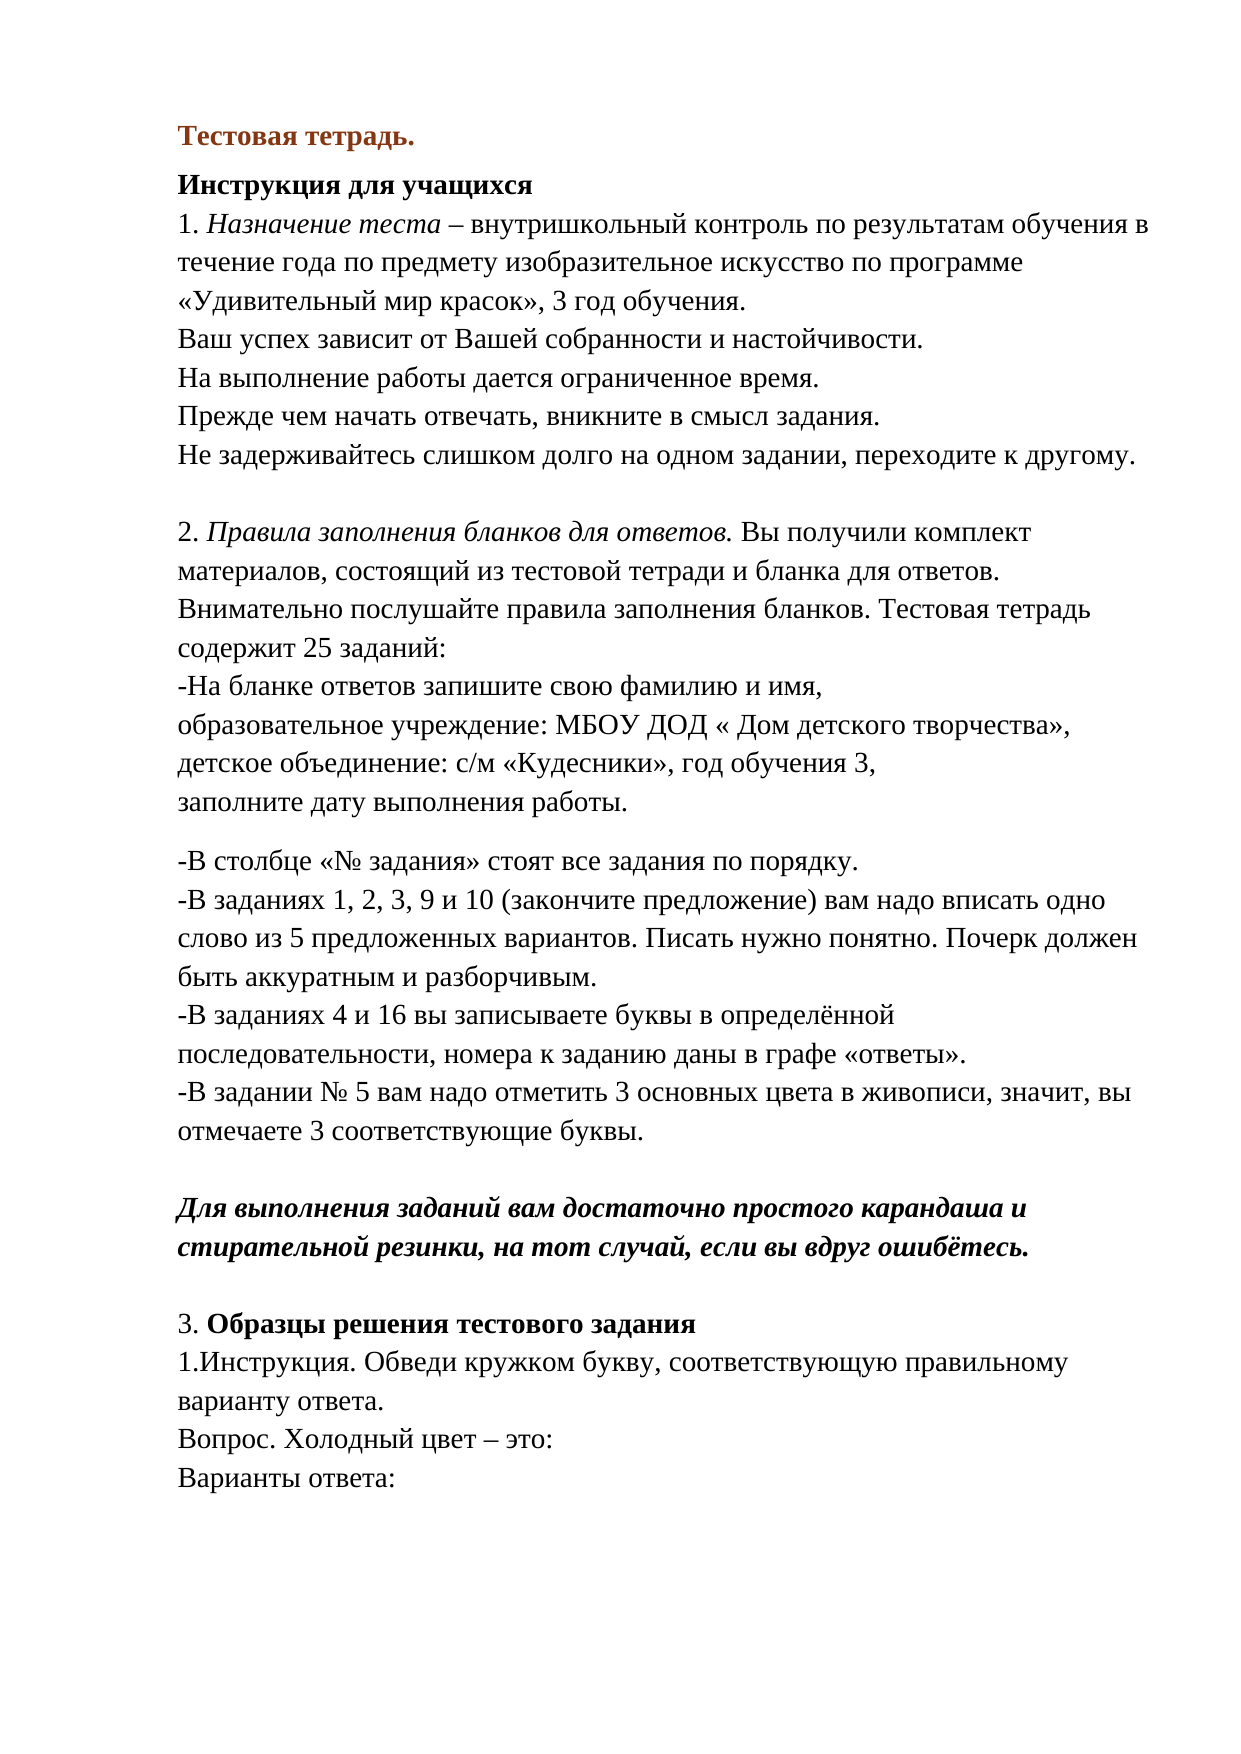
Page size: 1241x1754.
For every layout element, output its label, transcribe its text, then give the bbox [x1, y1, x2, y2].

text -В столбце «№ задания» стоят все задания по порядку. -В заданиях 1, 2, 3, 9 и 10 (закончите предложение) вам надо вписать одно слово из 5 предложенных вариантов. Писать нужно понятно. Почерк должен быть аккуратным и разборчивым. -В заданиях 4 и 16 вы записываете буквы в определённой последовательности, номера к заданию даны в графе «ответы». -В задании № 5 вам надо отметить 3 основных цвета в живописи, значит, вы отмечаете 3 соответствующие буквы. Для выполнения заданий вам достаточно простого карандаша и стирательной резинки, на тот случай, если вы вдруг ошибётесь. 3. Образцы решения тестового задания 1.Инструкция. Обведи кружком букву, соответствующую правильному варианту ответа. Вопрос. Холодный цвет – это: Варианты ответа: [177, 843, 1152, 1526]
text Инструкция для учащихся 1. Назначение теста – внутришкольный контроль по результатам обучения в течение года по предмету изобразительное искусство по программе «Удивительный мир красок», 3 год обучения. Ваш успех зависит от Вашей собранности и настойчивости. На выполнение работы дается ограниченное время. Прежде чем начать отвечать, вникните в смысл задания. Не задерживайтесь слишком долго на одном задании, переходите к другому. 2. Правила заполнения бланков для ответов. Вы получили комплект материалов, состоящий из тестовой тетради и бланка для ответов. Внимательно послушайте правила заполнения бланков. Тестовая тетрадь содержит 25 заданий: -На бланке ответов запишите свою фамилию и имя, образовательное учреждение: МБОУ ДОД « Дом детского творчества», детское объединение: с/м «Кудесники», год обучения 3, заполните дату выполнения работы. [177, 167, 1152, 817]
text Тестовая тетрадь. [177, 118, 1152, 152]
